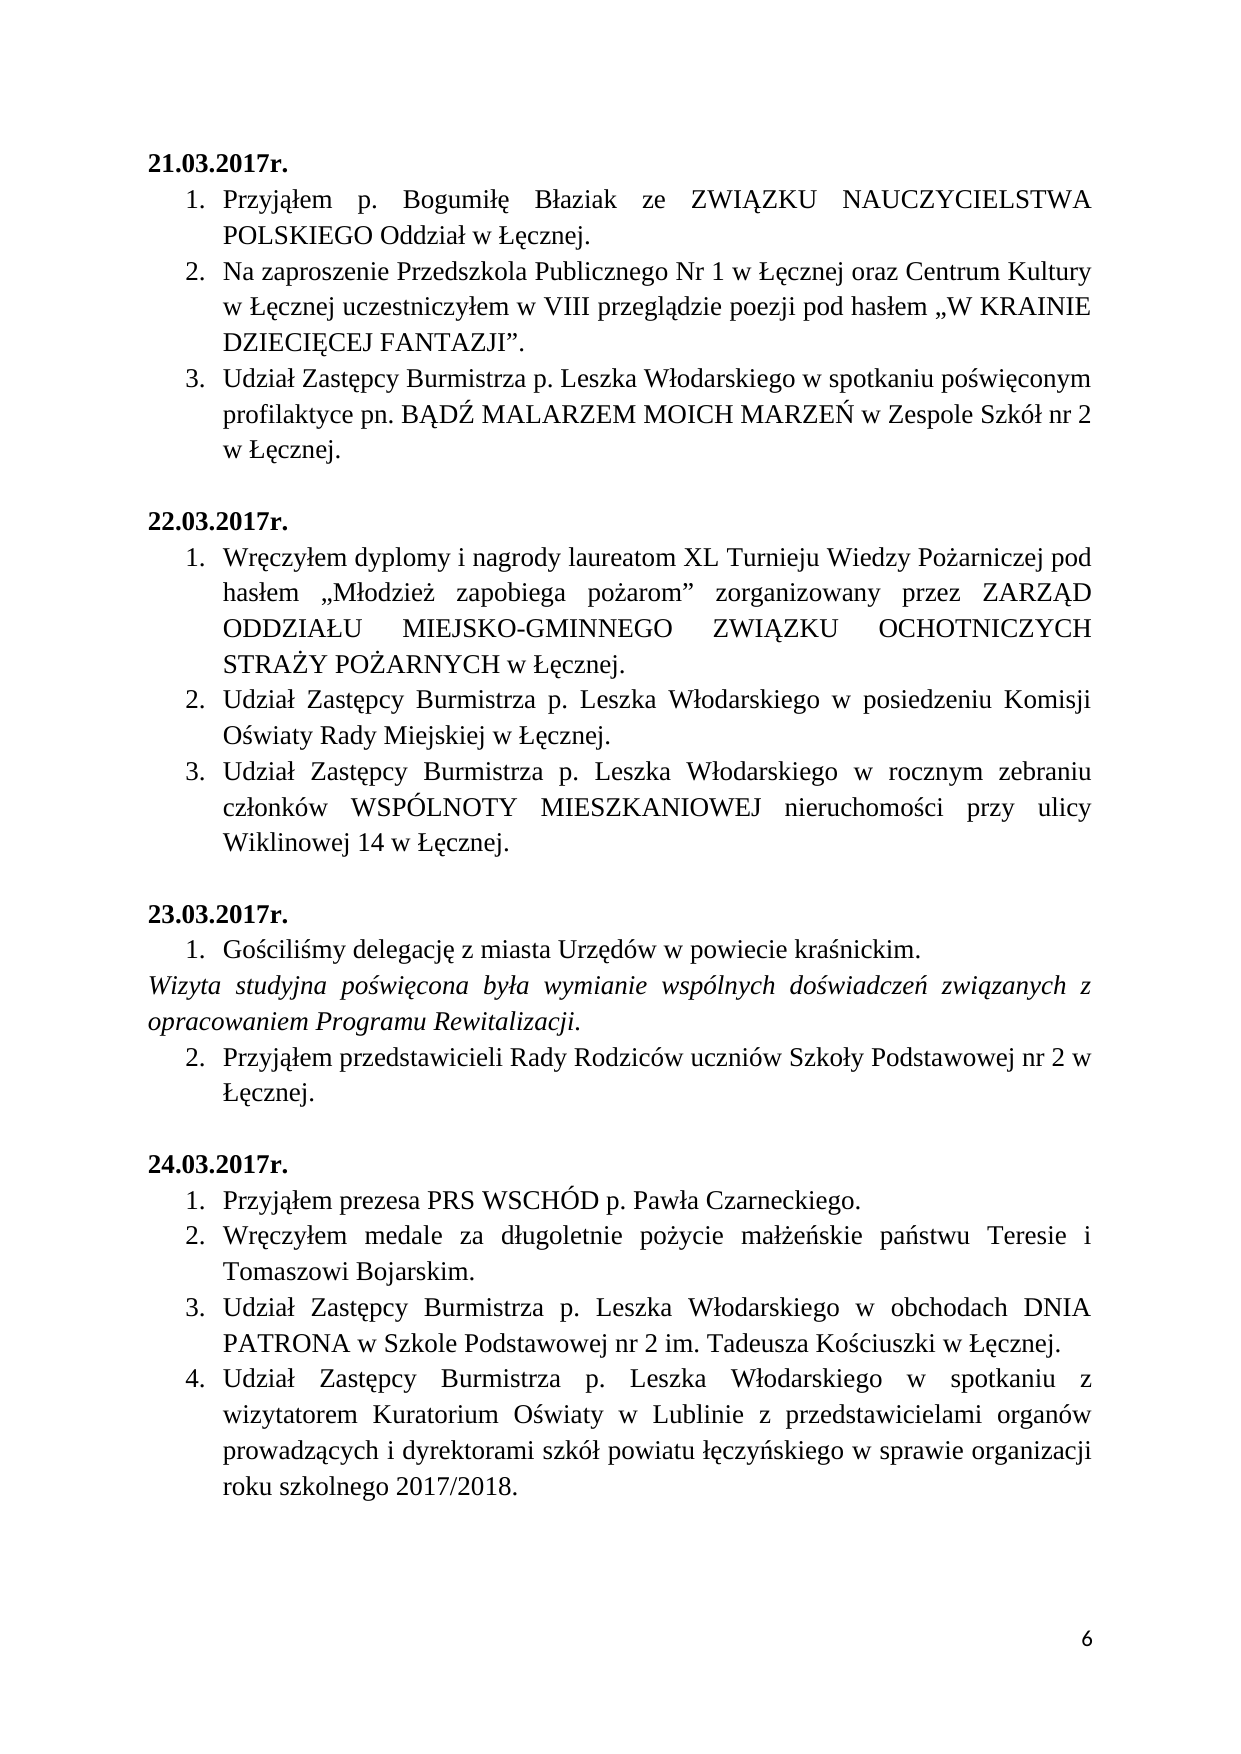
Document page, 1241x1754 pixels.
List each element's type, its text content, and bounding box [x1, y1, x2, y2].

list Udział Zastępcy Burmistrza p. Leszka Włodarskiego w posiedzeniu Komisji Oświaty Rady Miejskiej w Łęcznej. [185, 683, 1093, 750]
text 23.03.2017r. [148, 898, 1093, 929]
list Przyjąłem p. Bogumiłę Błaziak ze ZWIĄZKU NAUCZYCIELSTWA POLSKIEGO Oddział w Łęcznej. [185, 183, 1093, 250]
list Udział Zastępcy Burmistrza p. Leszka Włodarskiego w spotkaniu z wizytatorem Kuratorium Oświaty w Lublinie z przedstawicielami organów prowadzących i dyrektorami szkół powiatu łęczyńskiego w sprawie organizacji roku szkolnego 2017/2018. [185, 1362, 1093, 1501]
list Wręczyłem medale za długoletnie pożycie małżeńskie państwu Teresie i Tomaszowi Bojarskim. [185, 1219, 1093, 1286]
list Przyjąłem prezesa PRS WSCHÓD p. Pawła Czarneckiego. [185, 1184, 1093, 1215]
text Wizyta studyjna poświęcona była wymianie wspólnych doświadczeń związanych z opracowaniem Programu Rewitalizacji. [148, 969, 1093, 1036]
text 21.03.2017r. [148, 148, 1093, 179]
list Na zaproszenie Przedszkola Publicznego Nr 1 w Łęcznej oraz Centrum Kultury w Łęcznej uczestniczyłem w VIII przeglądzie poezji pod hasłem „W KRAINIE DZIECIĘCEJ FANTAZJI”. [185, 255, 1093, 357]
list Gościliśmy delegację z miasta Urzędów w powiecie kraśnickim. [185, 934, 1093, 965]
list Udział Zastępcy Burmistrza p. Leszka Włodarskiego w spotkaniu poświęconym profilaktyce pn. BĄDŹ MALARZEM MOICH MARZEŃ w Zespole Szkół nr 2 w Łęcznej. [185, 362, 1093, 464]
text 24.03.2017r. [148, 1148, 1093, 1179]
text 22.03.2017r. [148, 505, 1093, 536]
list Udział Zastępcy Burmistrza p. Leszka Włodarskiego w rocznym zebraniu członków WSPÓLNOTY MIESZKANIOWEJ nieruchomości przy ulicy Wiklinowej 14 w Łęcznej. [185, 755, 1093, 858]
list Wręczyłem dyplomy i nagrody laureatom XL Turnieju Wiedzy Pożarniczej pod hasłem „Młodzież zapobiega pożarom” zorganizowany przez ZARZĄD ODDZIAŁU MIEJSKO-GMINNEGO ZWIĄZKU OCHOTNICZYCH STRAŻY POŻARNYCH w Łęcznej. [185, 541, 1093, 679]
list Przyjąłem przedstawicieli Rady Rodziców uczniów Szkoły Podstawowej nr 2 w Łęcznej. [185, 1041, 1093, 1108]
list Udział Zastępcy Burmistrza p. Leszka Włodarskiego w obchodach DNIA PATRONA w Szkole Podstawowej nr 2 im. Tadeusza Kościuszki w Łęcznej. [185, 1291, 1093, 1358]
